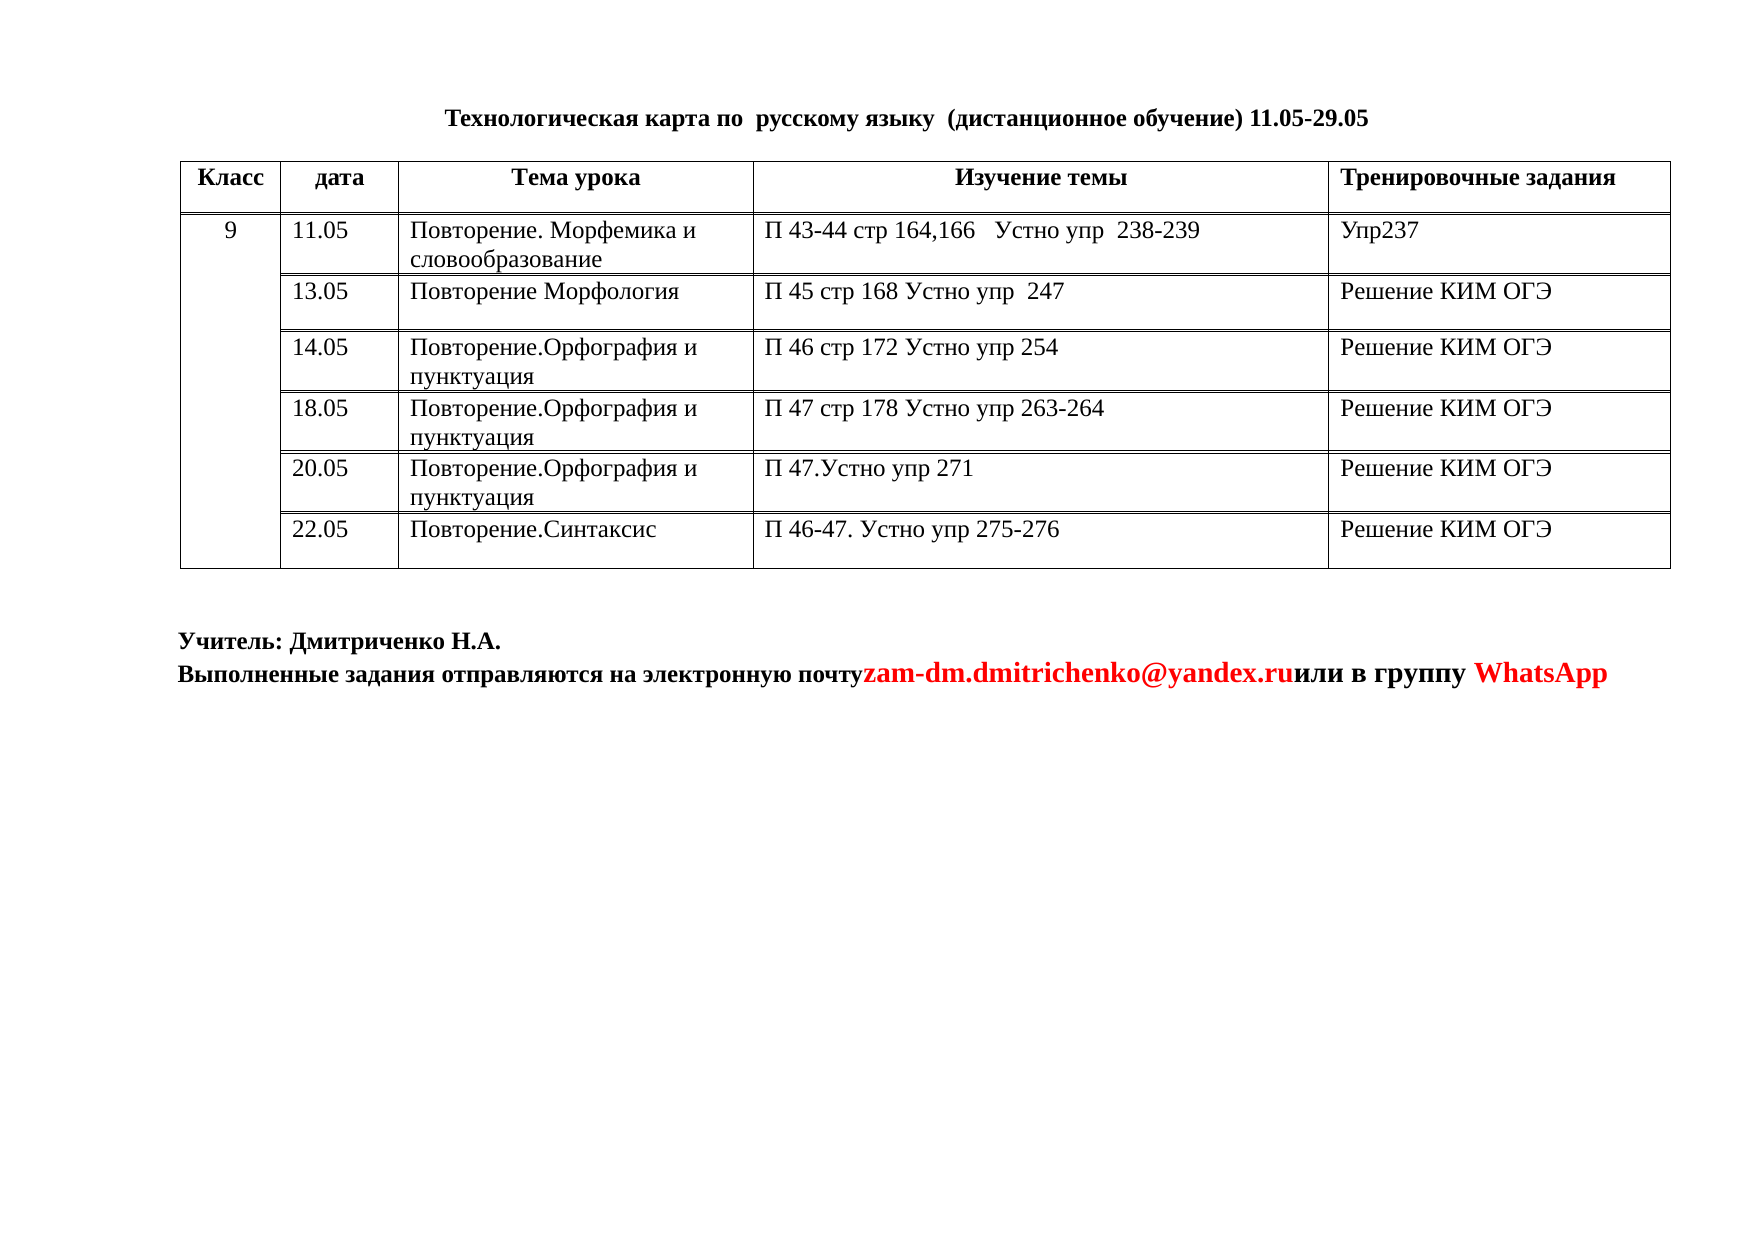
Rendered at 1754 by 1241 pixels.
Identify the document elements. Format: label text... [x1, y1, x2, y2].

table_cell Повторение Морфология [399, 276, 753, 329]
table_header Тема урока [399, 162, 753, 212]
table_cell П 46-47. Устно упр 275-276 [754, 514, 1328, 568]
table_cell 22.05 [281, 514, 398, 568]
table_cell П 43-44 стр 164,166 Устно упр 238-239 [754, 215, 1328, 273]
table_cell Решение КИМ ОГЭ [1329, 514, 1670, 568]
table_cell Решение КИМ ОГЭ [1329, 332, 1670, 390]
table_cell 13.05 [281, 276, 398, 329]
table_cell Повторение. Морфемика и словообразование [399, 215, 753, 273]
table_cell Решение КИМ ОГЭ [1329, 454, 1670, 511]
table_cell Повторение.Орфография и пунктуация [399, 393, 753, 450]
table_header Изучение темы [754, 162, 1328, 212]
table_cell 9 [181, 215, 280, 568]
table_header Тренировочные задания [1329, 162, 1670, 212]
text Технологическая карта по русскому языку (дистанционное обучение) 11.05-29.05 [177, 103, 1636, 132]
table_header Класс [181, 162, 280, 212]
table_cell П 46 стр 172 Устно упр 254 [754, 332, 1328, 390]
text Учитель: Дмитриченко Н.А. [177, 626, 1636, 655]
table_cell Решение КИМ ОГЭ [1329, 276, 1670, 329]
table_cell Упр237 [1329, 215, 1670, 273]
table_cell 11.05 [281, 215, 398, 273]
table_cell П 45 стр 168 Устно упр 247 [754, 276, 1328, 329]
table_header дата [281, 162, 398, 212]
table_cell Повторение.Синтаксис [399, 514, 753, 568]
table_cell Повторение.Орфография и пунктуация [399, 332, 753, 390]
text Выполненные задания отправляются на электронную почтуzam-dm.dmitrichenko@yandex.ruили в группу WhatsApp [177, 655, 1636, 688]
table_cell П 47.Устно упр 271 [754, 454, 1328, 511]
table_cell 14.05 [281, 332, 398, 390]
table_cell 20.05 [281, 454, 398, 511]
table_cell 18.05 [281, 393, 398, 450]
table_cell П 47 стр 178 Устно упр 263-264 [754, 393, 1328, 450]
table_cell Решение КИМ ОГЭ [1329, 393, 1670, 450]
table_cell Повторение.Орфография и пунктуация [399, 454, 753, 511]
